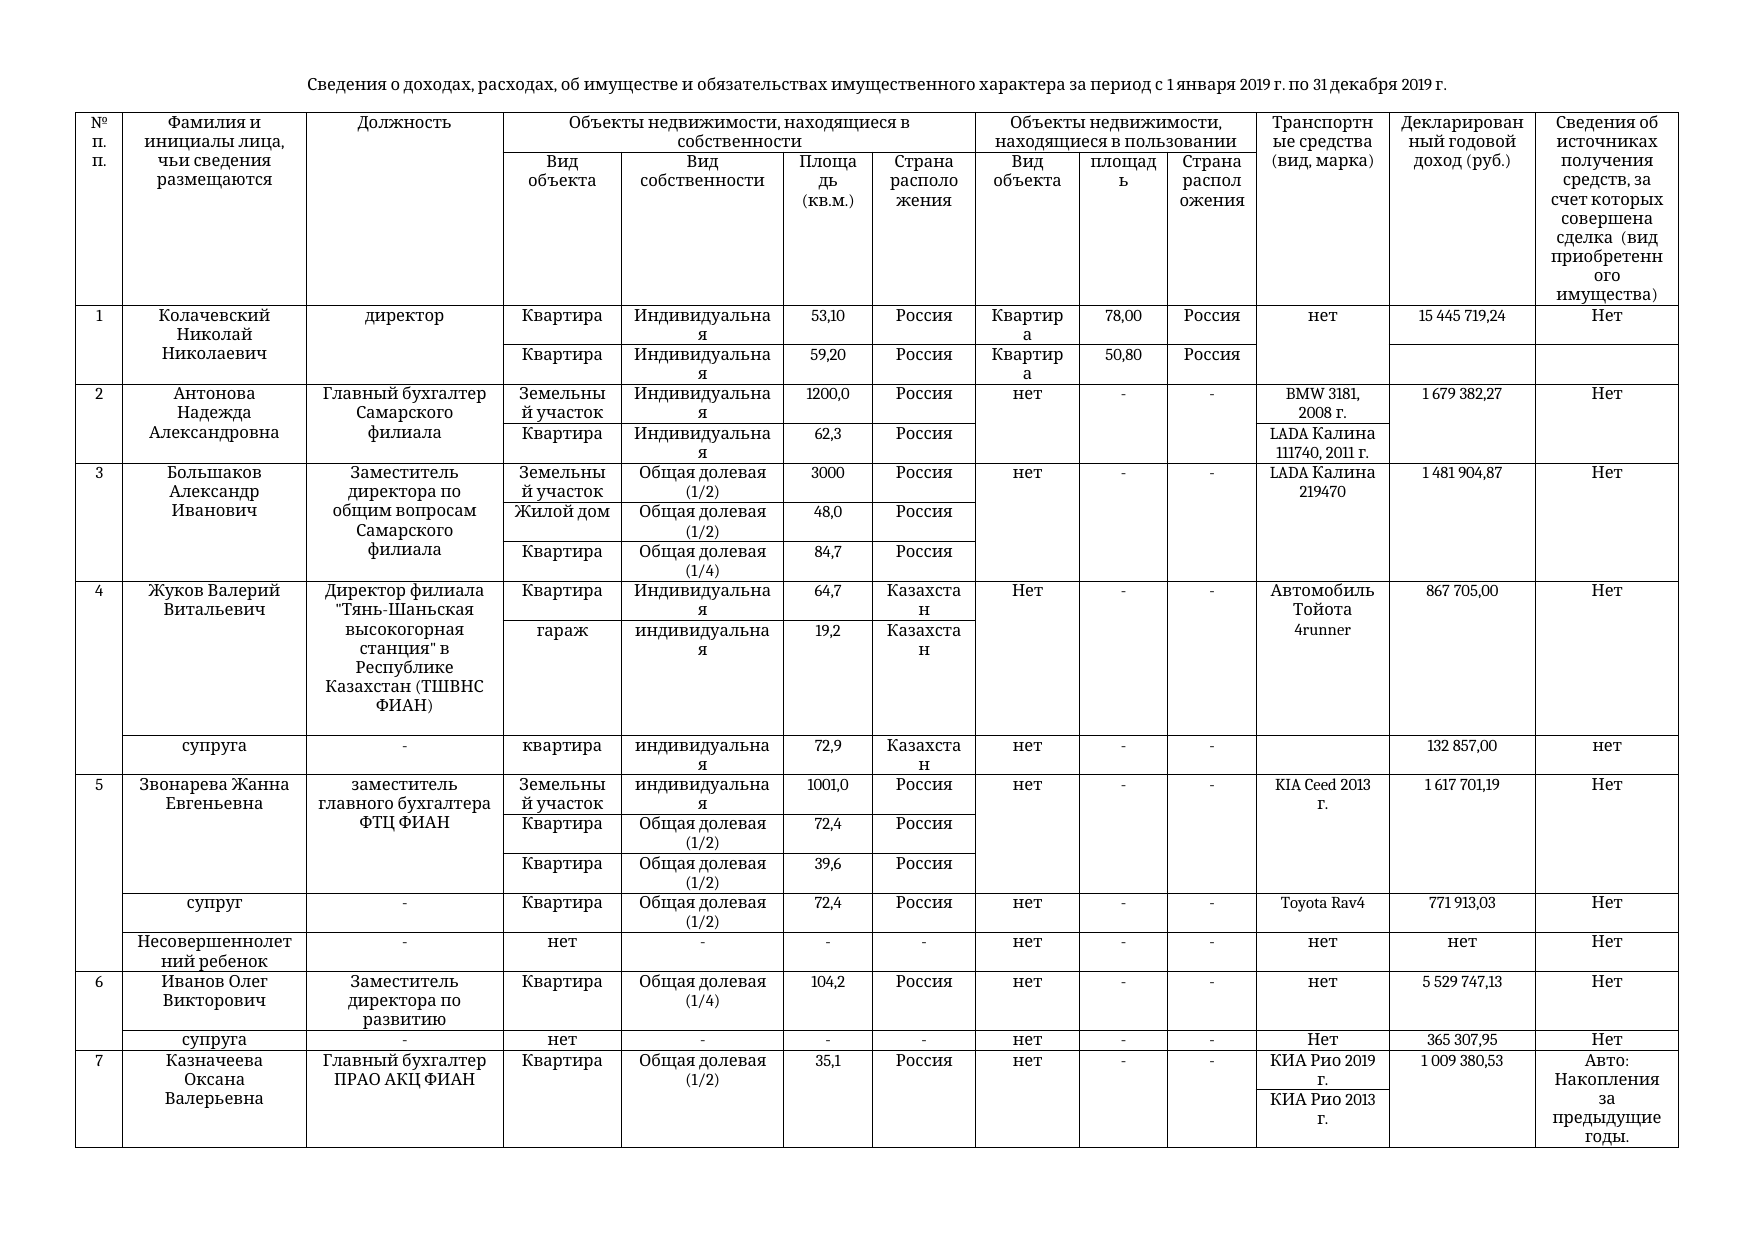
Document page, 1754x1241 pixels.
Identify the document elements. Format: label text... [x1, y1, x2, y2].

table_cell Общая долевая (1/2) [622, 815, 783, 853]
text Сведения о доходах, расходах, об имуществе и обязательствах имущественного характера за период с 1 января 2019 г. по 31 декабря 2019 г. [75, 75, 1679, 94]
table_cell супруг [123, 894, 306, 932]
table_cell директор [307, 306, 503, 384]
table_cell Казахстан [873, 621, 975, 735]
table_cell 4 [76, 582, 122, 774]
table_cell нет [976, 1031, 1079, 1050]
table_cell квартира [504, 736, 621, 774]
table_cell - [1080, 736, 1167, 774]
table_cell нет [1257, 972, 1389, 1030]
table_cell Директор филиала "Тянь-Шаньская высокогорная станция" в Республике Казахстан (ТШВНС ФИАН) [307, 582, 503, 735]
table_cell 365 307,95 [1390, 1031, 1535, 1050]
table_cell Нет [1536, 464, 1678, 581]
table_cell Квартира [504, 582, 621, 620]
table_header Декларированный годовой доход (руб.) [1390, 113, 1535, 305]
table_cell Квартира [504, 424, 621, 462]
table_cell Иванов Олег Викторович [123, 972, 306, 1030]
table_cell KIA Ceed 2013 г. [1257, 775, 1389, 892]
table_cell - [1168, 1031, 1256, 1050]
table_cell нет [976, 972, 1079, 1030]
table_header Транспортные средства (вид, марка) [1257, 113, 1389, 305]
table_cell 3000 [784, 464, 872, 502]
table_cell Казахстан [873, 736, 975, 774]
table_cell Казначеева Оксана Валерьевна [123, 1051, 306, 1147]
table_cell - [873, 933, 975, 971]
table_cell 72,9 [784, 736, 872, 774]
table_cell Квартира [504, 1051, 621, 1147]
table_cell КИА Рио 2019 г. [1257, 1051, 1389, 1089]
table_cell Нет [1536, 385, 1678, 462]
table_cell Россия [873, 385, 975, 423]
table_cell Индивидуальная [622, 306, 783, 344]
table_cell 50,80 [1080, 345, 1167, 384]
table_cell 3 [76, 464, 122, 581]
table_cell - [873, 1031, 975, 1050]
table_header № п.п. [76, 113, 122, 305]
table_cell BMW 3181, 2008 г. [1257, 385, 1389, 423]
table_cell Звонарева Жанна Евгеньевна [123, 775, 306, 892]
table_cell Жилой дом [504, 503, 621, 541]
table_cell - [1168, 385, 1256, 462]
table_cell Страна расположения [1168, 153, 1256, 305]
table_cell заместитель главного бухгалтера ФТЦ ФИАН [307, 775, 503, 892]
table_cell Несовершеннолетний ребенок [123, 933, 306, 971]
table_cell Квартира [976, 345, 1079, 384]
table_cell Казахстан [873, 582, 975, 620]
table_cell Общая долевая (1/2) [622, 464, 783, 502]
table_cell Индивидуальная [622, 345, 783, 384]
table_cell Общая долевая (1/2) [622, 894, 783, 932]
table_cell Индивидуальная [622, 424, 783, 462]
table_cell - [1080, 972, 1167, 1030]
table_cell Toyota Rav4 [1257, 894, 1389, 932]
table_cell Квартира [504, 306, 621, 344]
table_cell Россия [873, 542, 975, 581]
table_cell Квартира [504, 542, 621, 581]
table_cell - [1168, 775, 1256, 892]
table_cell Автомобиль Тойота 4runner [1257, 582, 1389, 735]
table_cell Россия [1168, 345, 1256, 384]
table_cell Заместитель директора по общим вопросам Самарского филиала [307, 464, 503, 581]
table_cell Россия [873, 894, 975, 932]
table_cell 48,0 [784, 503, 872, 541]
table_cell - [307, 894, 503, 932]
table_cell - [622, 1031, 783, 1050]
table_cell Нет [1257, 1031, 1389, 1050]
table_cell Нет [1536, 582, 1678, 735]
table_cell 1 679 382,27 [1390, 385, 1535, 462]
table_cell Страна расположения [873, 153, 975, 305]
table_cell - [1080, 1051, 1167, 1147]
table_cell площадь [1080, 153, 1167, 305]
table_cell 867 705,00 [1390, 582, 1535, 735]
table_cell [1257, 736, 1389, 774]
table_cell нет [504, 1031, 621, 1050]
table_cell нет [976, 775, 1079, 892]
table_cell Россия [873, 464, 975, 502]
table_cell Общая долевая (1/2) [622, 854, 783, 892]
table_cell 78,00 [1080, 306, 1167, 344]
table_cell Россия [873, 424, 975, 462]
table_cell - [1080, 582, 1167, 735]
table_cell Вид собственности [622, 153, 783, 305]
table_cell нет [976, 894, 1079, 932]
table_cell Общая долевая (1/2) [622, 1051, 783, 1147]
table_cell Нет [1536, 894, 1678, 932]
table_cell - [1080, 385, 1167, 462]
table_cell нет [976, 1051, 1079, 1147]
table_cell супруга [123, 1031, 306, 1050]
table_cell - [1080, 1031, 1167, 1050]
table_cell 72,4 [784, 894, 872, 932]
table_cell нет [976, 933, 1079, 971]
table_cell - [307, 933, 503, 971]
table_cell Россия [873, 345, 975, 384]
table_header Сведения об источниках получения средств, за счет которых совершена сделка (вид приобретенного имущества) [1536, 113, 1678, 305]
table_cell 1 481 904,87 [1390, 464, 1535, 581]
table_cell Антонова Надежда Александровна [123, 385, 306, 462]
table_cell нет [976, 385, 1079, 462]
table_cell нет [976, 736, 1079, 774]
table_cell Россия [873, 1051, 975, 1147]
table_cell - [1080, 775, 1167, 892]
table_cell Нет [1536, 1031, 1678, 1050]
table_cell нет [1257, 306, 1389, 384]
table_cell - [1080, 933, 1167, 971]
table_cell Нет [1536, 933, 1678, 971]
table_cell - [1080, 464, 1167, 581]
table_cell 1001,0 [784, 775, 872, 814]
table_cell - [784, 1031, 872, 1050]
table_cell Квартира [504, 815, 621, 853]
table_cell Россия [873, 815, 975, 853]
table_cell Общая долевая (1/4) [622, 542, 783, 581]
table_cell Индивидуальная [622, 385, 783, 423]
table_cell 2 [76, 385, 122, 462]
table_cell 53,10 [784, 306, 872, 344]
table_cell индивидуальная [622, 775, 783, 814]
table_cell Жуков Валерий Витальевич [123, 582, 306, 735]
table_cell 84,7 [784, 542, 872, 581]
table_cell - [1168, 1051, 1256, 1147]
table_cell 35,1 [784, 1051, 872, 1147]
table_cell [1536, 345, 1678, 384]
table_cell Квартира [504, 345, 621, 384]
table_cell LADA Калина 111740, 2011 г. [1257, 424, 1389, 462]
table_cell - [1168, 972, 1256, 1030]
table_cell 104,2 [784, 972, 872, 1030]
table_cell Земельный участок [504, 775, 621, 814]
table_cell Квартира [976, 306, 1079, 344]
table_cell Россия [873, 972, 975, 1030]
table_cell - [622, 933, 783, 971]
table_cell 19,2 [784, 621, 872, 735]
table_cell 72,4 [784, 815, 872, 853]
table_cell - [1168, 894, 1256, 932]
table_cell 1 [76, 306, 122, 384]
table_cell 59,20 [784, 345, 872, 384]
table_cell Колачевский Николай Николаевич [123, 306, 306, 384]
table_cell Вид объекта [504, 153, 621, 305]
table_cell нет [1536, 736, 1678, 774]
table_cell Площадь (кв.м.) [784, 153, 872, 305]
table_cell индивидуальная [622, 621, 783, 735]
table_cell 5 [76, 775, 122, 971]
table_cell Общая долевая (1/4) [622, 972, 783, 1030]
table_cell Земельный участок [504, 385, 621, 423]
table_cell нет [976, 464, 1079, 581]
table_cell Главный бухгалтер ПРАО АКЦ ФИАН [307, 1051, 503, 1147]
table_cell 132 857,00 [1390, 736, 1535, 774]
table_cell - [1080, 894, 1167, 932]
table_cell 1 617 701,19 [1390, 775, 1535, 892]
table_cell 15 445 719,24 [1390, 306, 1535, 344]
table_cell - [784, 933, 872, 971]
table_cell 62,3 [784, 424, 872, 462]
table_cell Квартира [504, 972, 621, 1030]
table_cell Нет [1536, 306, 1678, 344]
table_cell нет [504, 933, 621, 971]
table_cell нет [1390, 933, 1535, 971]
table_cell 6 [76, 972, 122, 1050]
table_cell Общая долевая (1/2) [622, 503, 783, 541]
table_cell Индивидуальная [622, 582, 783, 620]
table_cell Вид объекта [976, 153, 1079, 305]
table_cell 771 913,03 [1390, 894, 1535, 932]
table_cell гараж [504, 621, 621, 735]
table_cell 64,7 [784, 582, 872, 620]
table_cell Квартира [504, 894, 621, 932]
table_cell - [1168, 464, 1256, 581]
table_cell - [1168, 736, 1256, 774]
table_cell Россия [873, 306, 975, 344]
table_cell - [307, 736, 503, 774]
table_cell 1 009 380,53 [1390, 1051, 1535, 1147]
table_cell супруга [123, 736, 306, 774]
table_cell Россия [873, 775, 975, 814]
table_header Должность [307, 113, 503, 305]
table_cell КИА Рио 2013 г. [1257, 1090, 1389, 1147]
table_cell 7 [76, 1051, 122, 1147]
table_cell Большаков Александр Иванович [123, 464, 306, 581]
table_cell Нет [976, 582, 1079, 735]
table_cell Заместитель директора по развитию [307, 972, 503, 1030]
table_cell [1390, 345, 1535, 384]
table_cell нет [1257, 933, 1389, 971]
table_cell Россия [873, 854, 975, 892]
table_cell индивидуальная [622, 736, 783, 774]
table_header Объекты недвижимости, находящиеся в собственности [504, 113, 975, 152]
table_cell Земельный участок [504, 464, 621, 502]
table_cell Россия [873, 503, 975, 541]
table_cell Главный бухгалтер Самарского филиала [307, 385, 503, 462]
table_cell Нет [1536, 775, 1678, 892]
table_cell - [1168, 933, 1256, 971]
table_header Фамилия и инициалы лица, чьи сведения размещаются [123, 113, 306, 305]
table_cell LADA Калина 219470 [1257, 464, 1389, 581]
table_header Объекты недвижимости, находящиеся в пользовании [976, 113, 1256, 152]
table_cell - [307, 1031, 503, 1050]
table_cell Нет [1536, 972, 1678, 1030]
table_cell 5 529 747,13 [1390, 972, 1535, 1030]
table_cell Россия [1168, 306, 1256, 344]
table_cell - [1168, 582, 1256, 735]
table_cell Квартира [504, 854, 621, 892]
table_cell 39,6 [784, 854, 872, 892]
table_cell Авто: Накопления за предыдущие годы. [1536, 1051, 1678, 1147]
table_cell 1200,0 [784, 385, 872, 423]
